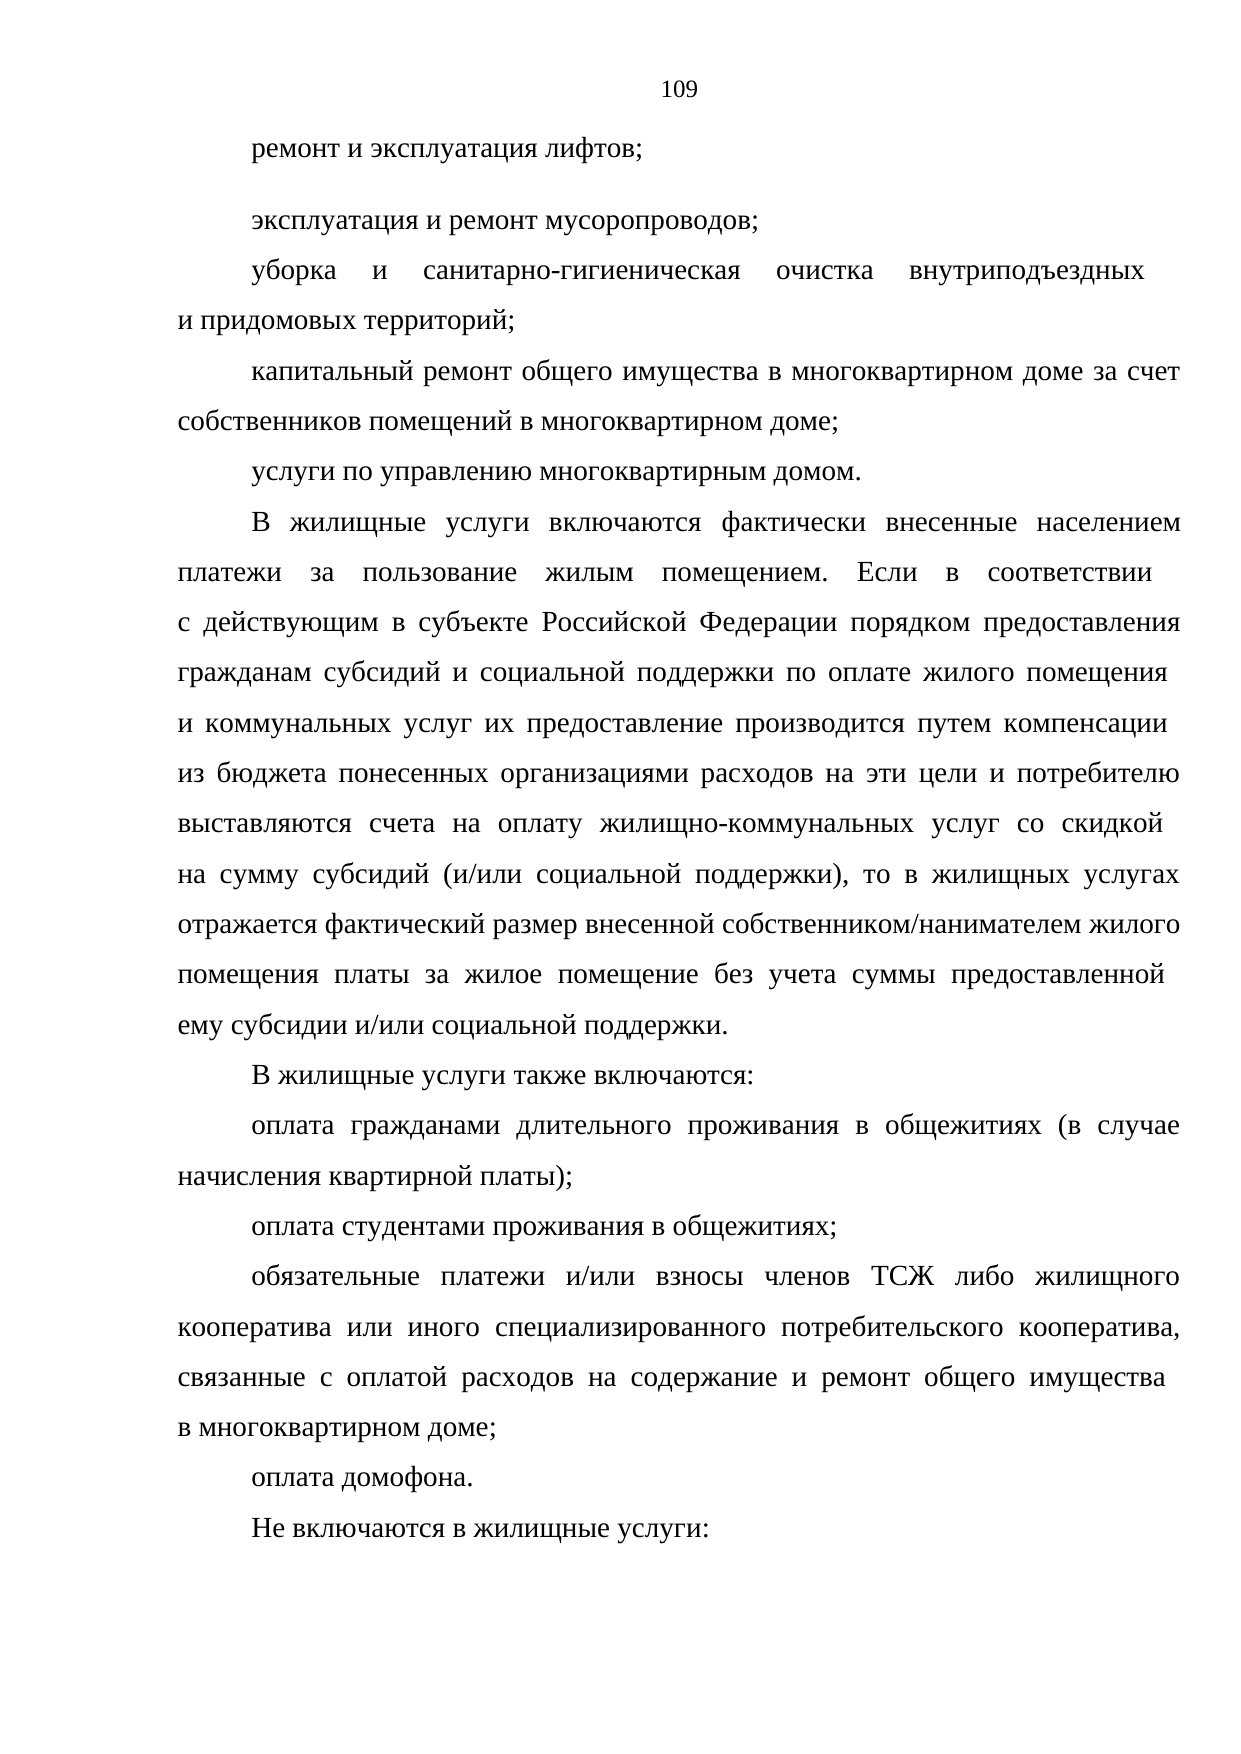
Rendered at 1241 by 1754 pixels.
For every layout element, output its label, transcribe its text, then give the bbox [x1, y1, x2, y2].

text оплата гражданами длительного проживания в общежитиях (в случае начисления квартирной платы); [177, 1107, 1181, 1191]
text уборка и санитарно-гигиеническая очистка внутриподъездных и придомовых территорий; [177, 252, 1181, 336]
text капитальный ремонт общего имущества в многоквартирном доме за счет собственников помещений в многоквартирном доме; [177, 353, 1181, 437]
text В жилищные услуги также включаются: [177, 1057, 1181, 1091]
text В жилищные услуги включаются фактически внесенные населением платежи за пользование жилым помещением. Если в соответствии с действующим в субъекте Российской Федерации порядком предоставления гражданам субсидий и социальной поддержки по оплате жилого помещения и коммунальных услуг их предоставление производится путем компенсации из бюджета понесенных организациями расходов на эти цели и потребителю выставляются счета на оплату жилищно-коммунальных услуг со скидкой на сумму субсидий (и/или социальной поддержки), то в жилищных услугах отражается фактический размер внесенной собственником/нанимателем жилого помещения платы за жилое помещение без учета суммы предоставленной ему субсидии и/или социальной поддержки. [177, 504, 1181, 1040]
text ремонт и эксплуатация лифтов; [177, 131, 1181, 164]
text услуги по управлению многоквартирным домом. [177, 453, 1181, 487]
text Не включаются в жилищные услуги: [177, 1510, 1181, 1543]
text эксплуатация и ремонт мусоропроводов; [177, 202, 1181, 235]
text обязательные платежи и/или взносы членов ТСЖ либо жилищного кооператива или иного специализированного потребительского кооператива, связанные с оплатой расходов на содержание и ремонт общего имущества в многоквартирном доме; [177, 1258, 1181, 1443]
text оплата студентами проживания в общежитиях; [177, 1208, 1181, 1242]
text оплата домофона. [177, 1459, 1181, 1493]
